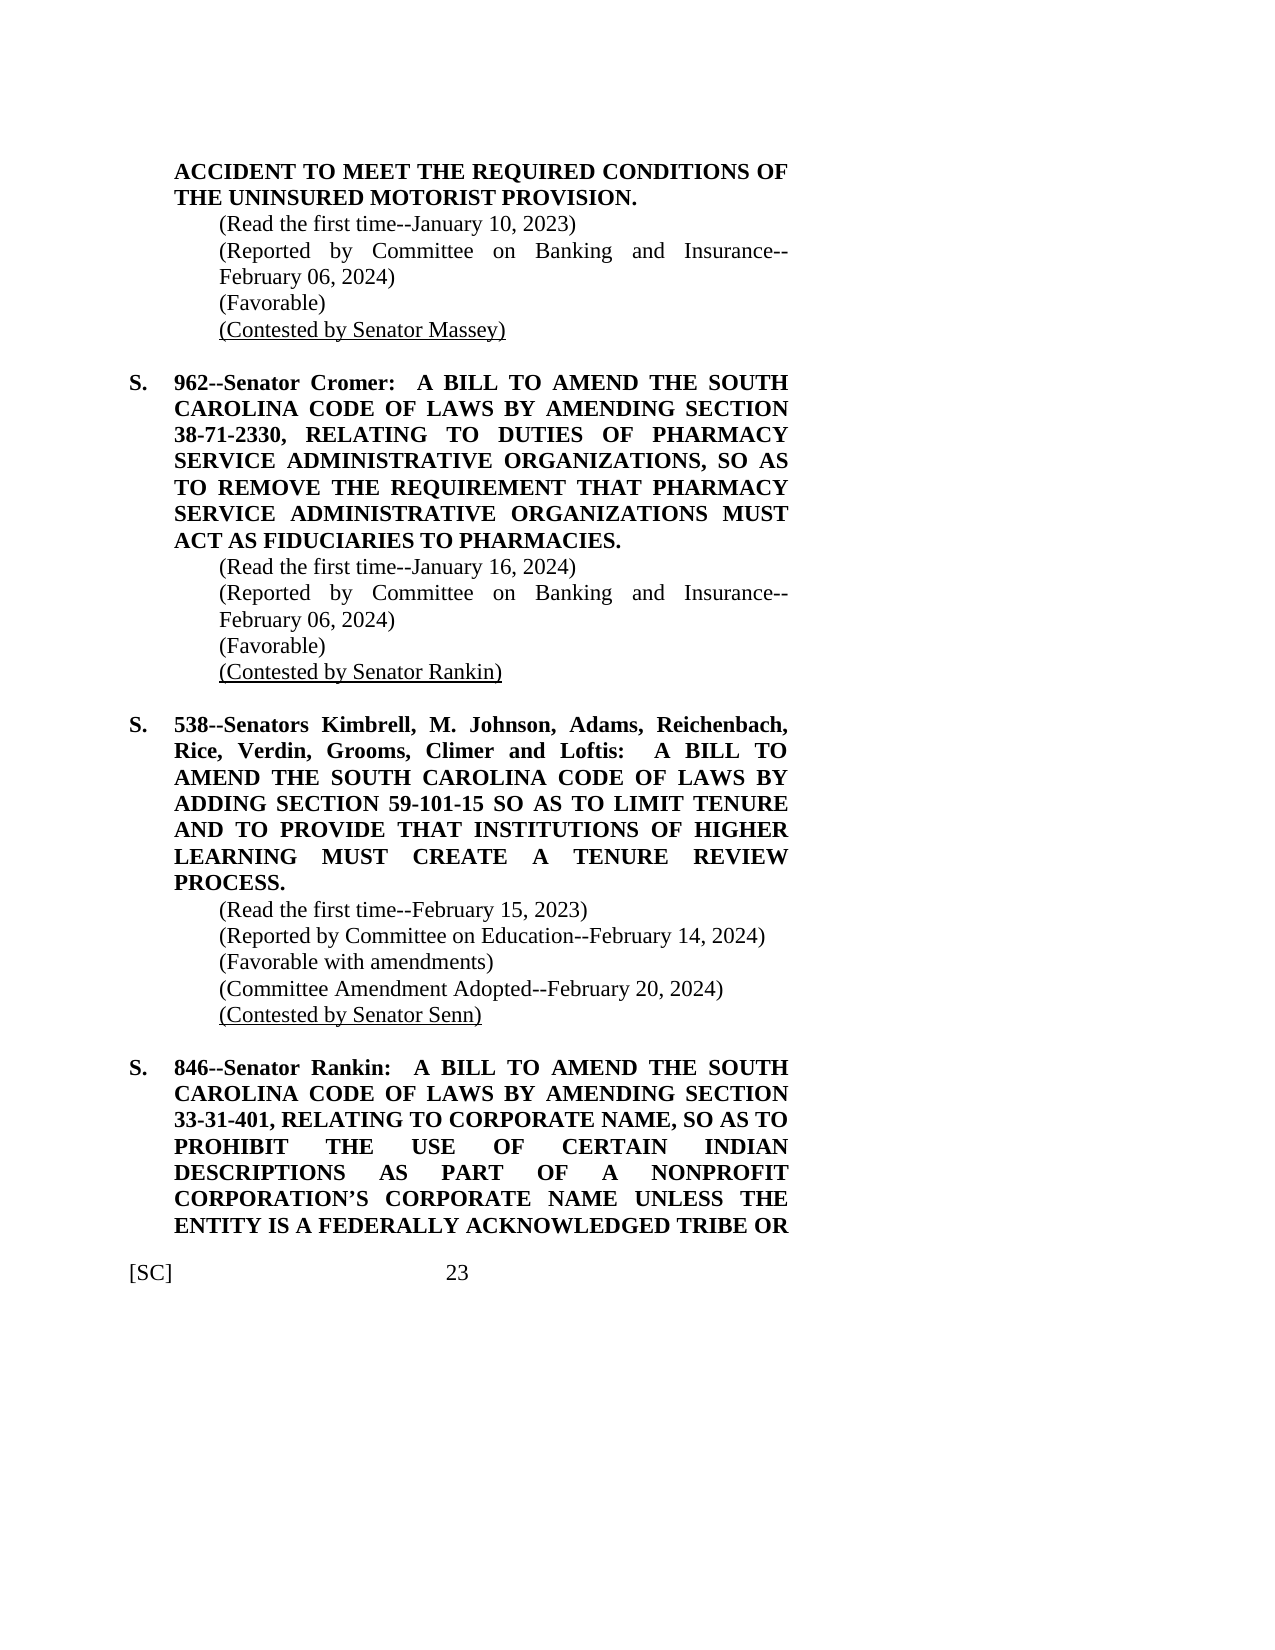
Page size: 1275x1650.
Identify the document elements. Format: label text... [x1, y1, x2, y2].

text (Favorable with amendments) [219, 948, 789, 975]
title S. 962--Senator Cromer: A BILL TO AMEND THE SOUTH CAROLINA CODE OF LAWS BY AMENDING SECTION 38-71-2330, RELATING TO DUTIES OF PHARMACY SERVICE ADMINISTRATIVE ORGANIZATIONS, SO AS TO REMOVE THE REQUIREMENT THAT PHARMACY SERVICE ADMINISTRATIVE ORGANIZATIONS MUST ACT AS FIDUCIARIES TO PHARMACIES. [129, 368, 789, 553]
text (Reported by Committee on Banking and Insurance--February 06, 2024) [219, 237, 789, 289]
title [129, 105, 789, 210]
text (Reported by Committee on Education--February 14, 2024) [219, 922, 789, 948]
text (Reported by Committee on Banking and Insurance--February 06, 2024) [219, 579, 789, 632]
text (Favorable) [219, 289, 789, 316]
text (Contested by Senator Massey) [219, 316, 789, 342]
text (Contested by Senator Senn) [219, 1001, 789, 1027]
text (Contested by Senator Rankin) [219, 658, 789, 685]
text (Read the first time--February 15, 2023) [219, 896, 789, 922]
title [129, 1054, 789, 1238]
text (Committee Amendment Adopted--February 20, 2024) [219, 975, 789, 1001]
title S. 538--Senators Kimbrell, M. Johnson, Adams, Reichenbach, Rice, Verdin, Grooms, Climer and Loftis: A BILL TO AMEND THE SOUTH CAROLINA CODE OF LAWS BY ADDING SECTION 59‑101‑15 SO AS TO LIMIT TENURE AND TO PROVIDE THAT INSTITUTIONS OF HIGHER LEARNING MUST CREATE A TENURE REVIEW PROCESS. [129, 711, 789, 896]
text (Read the first time--January 16, 2024) [219, 553, 789, 579]
text (Favorable) [219, 632, 789, 658]
text (Read the first time--January 10, 2023) [219, 210, 789, 237]
